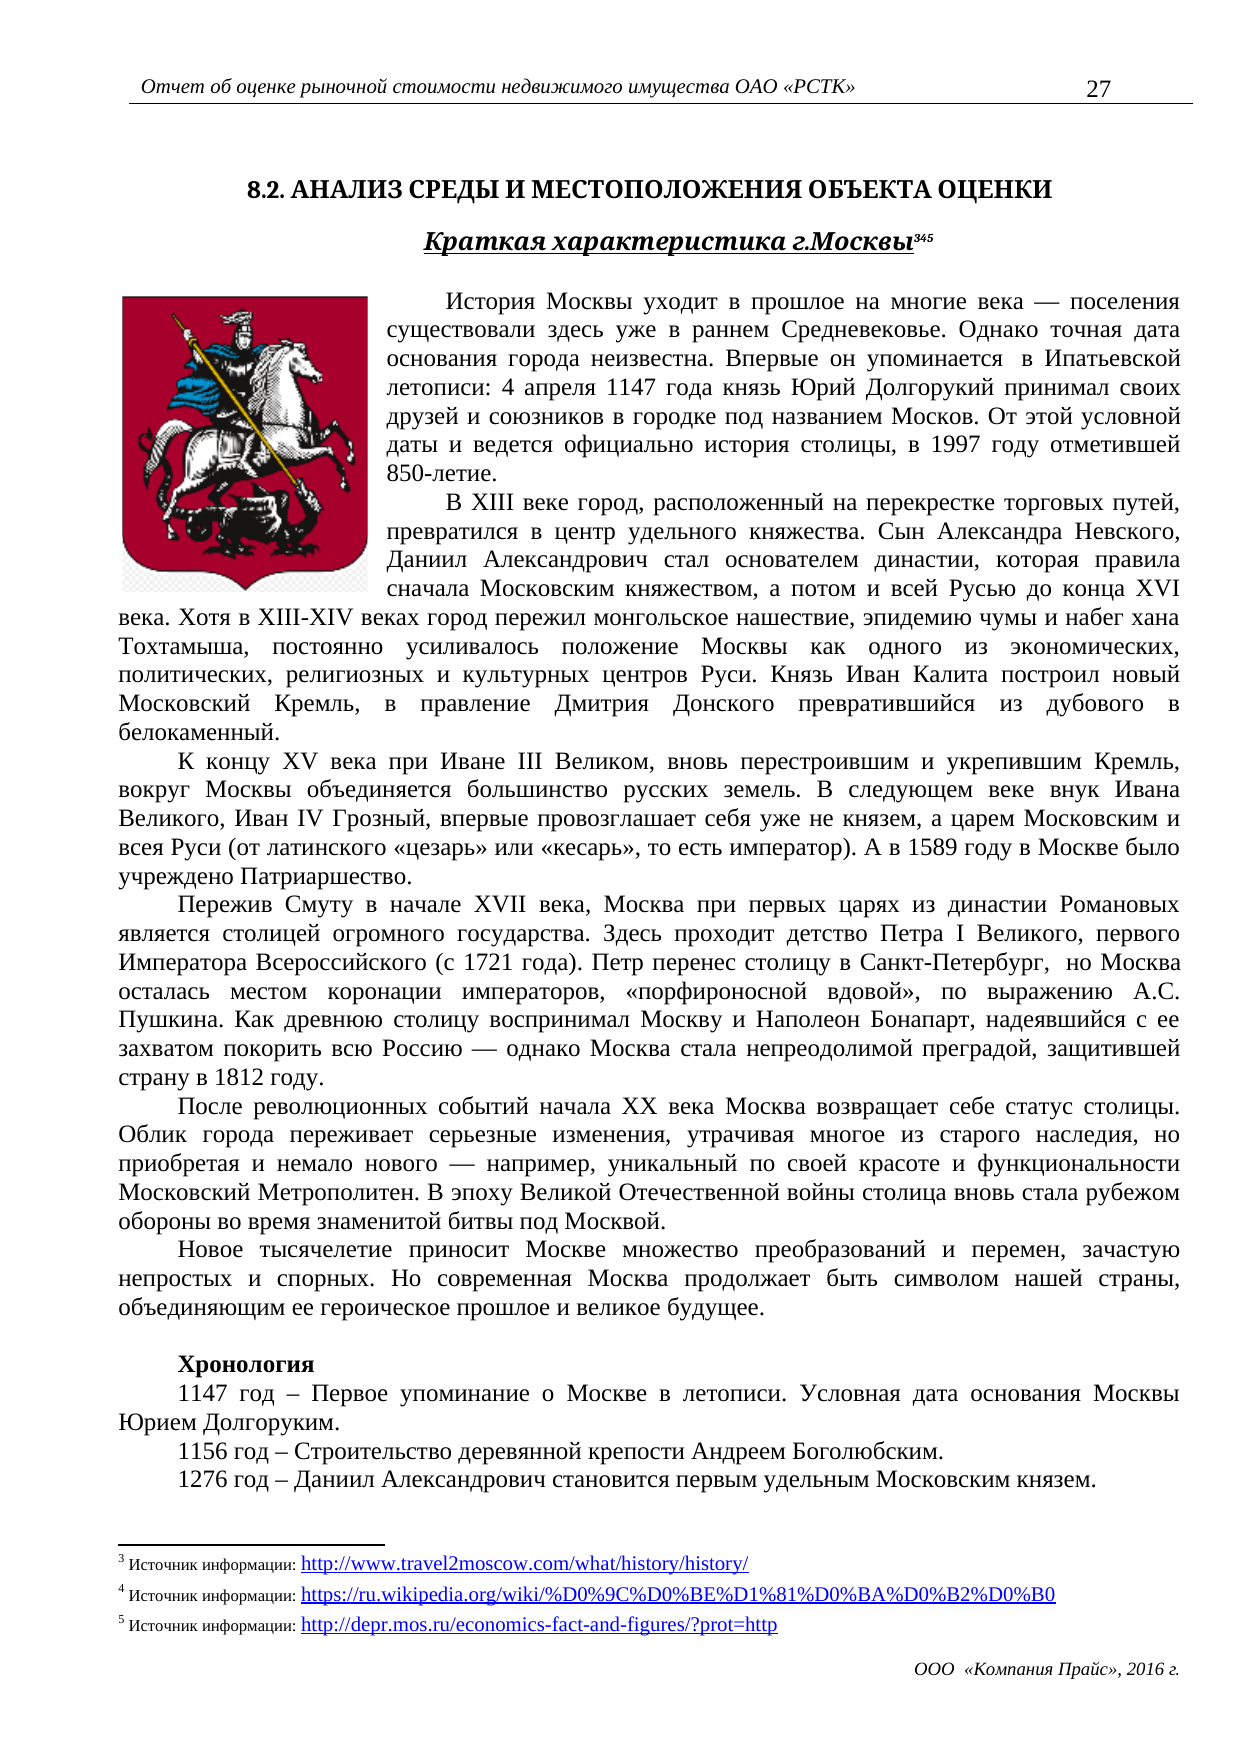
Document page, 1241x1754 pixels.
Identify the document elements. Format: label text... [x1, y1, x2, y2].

text 1156 год – Строительство деревянной крепости Андреем Боголюбским. [118, 1436, 1181, 1464]
text В XIII веке город, расположенный на перекрестке торговых путей, превратился в центр удельного княжества. Сын Александра Невского, Даниил Александрович стал основателем династии, которая правила сначала Московским княжеством, а потом и всей Русью до конца XVI века. Хотя в XIII-XIV веках город пережил монгольское нашествие, эпидемию чумы и набег хана Тохтамыша, постоянно усиливалось положение Москвы как одного из экономических, политических, религиозных и культурных центров Руси. Князь Иван Калита построил новый Московский Кремль, в правление Дмитрия Донского превратившийся из дубового в белокаменный. [118, 487, 1181, 746]
text 1147 год – Первое упоминание о Москве в летописи. Условная дата основания Москвы Юрием Долгоруким. [118, 1378, 1181, 1436]
text После революционных событий начала ХХ века Москва возвращает себе статус столицы. Облик города переживает серьезные изменения, утрачивая многое из старого наследия, но приобретая и немало нового — например, уникальный по своей красоте и функциональности Московский Метрополитен. В эпоху Великой Отечественной войны столица вновь стала рубежом обороны во время знаменитой битвы под Москвой. [118, 1091, 1181, 1234]
text 8.2. Анализ среды и местоположения объекта оценки [118, 176, 1181, 204]
text К концу XV века при Иване III Великом, вновь перестроившим и укрепившим Кремль, вокруг Москвы объединяется большинство русских земель. В следующем веке внук Ивана Великого, Иван IV Грозный, впервые провозглашает себя уже не князем, а царем Московским и всея Руси (от латинского «цезарь» или «кесарь», то есть император). А в 1589 году в Москве было учреждено Патриаршество. [118, 746, 1181, 889]
text Хронология [118, 1349, 1181, 1378]
text История Москвы уходит в прошлое на многие века — поселения существовали здесь уже в раннем Средневековье. Однако точная дата основания города неизвестна. Впервые он упоминается в Ипатьевской летописи: 4 апреля 1147 года князь Юрий Долгорукий принимал своих друзей и союзников в городке под названием Москов. От этой условной даты и ведется официально история столицы, в 1997 году отметившей 850-летие. [118, 286, 1181, 487]
list Краткая характеристика г.Москвы [118, 228, 1181, 257]
text Новое тысячелетие приносит Москве множество преобразований и перемен, зачастую непростых и спорных. Но современная Москва продолжает быть символом нашей страны, объединяющим ее героическое прошлое и великое будущее. [118, 1234, 1181, 1321]
picture [120, 295, 368, 589]
text 1276 год – Даниил Александрович становится первым удельным Московским князем. [118, 1464, 1181, 1493]
text Пережив Смуту в начале XVII века, Москва при первых царях из династии Романовых является столицей огромного государства. Здесь проходит детство Петра I Великого, первого Императора Всероссийского (с 1721 года). Петр перенес столицу в Санкт-Петербург, но Москва осталась местом коронации императоров, «порфироносной вдовой», по выражению А.С. Пушкина. Как древнюю столицу воспринимал Москву и Наполеон Бонапарт, надеявшийся с ее захватом покорить всю Россию — однако Москва стала непреодолимой преградой, защитившей страну в 1812 году. [118, 889, 1181, 1091]
